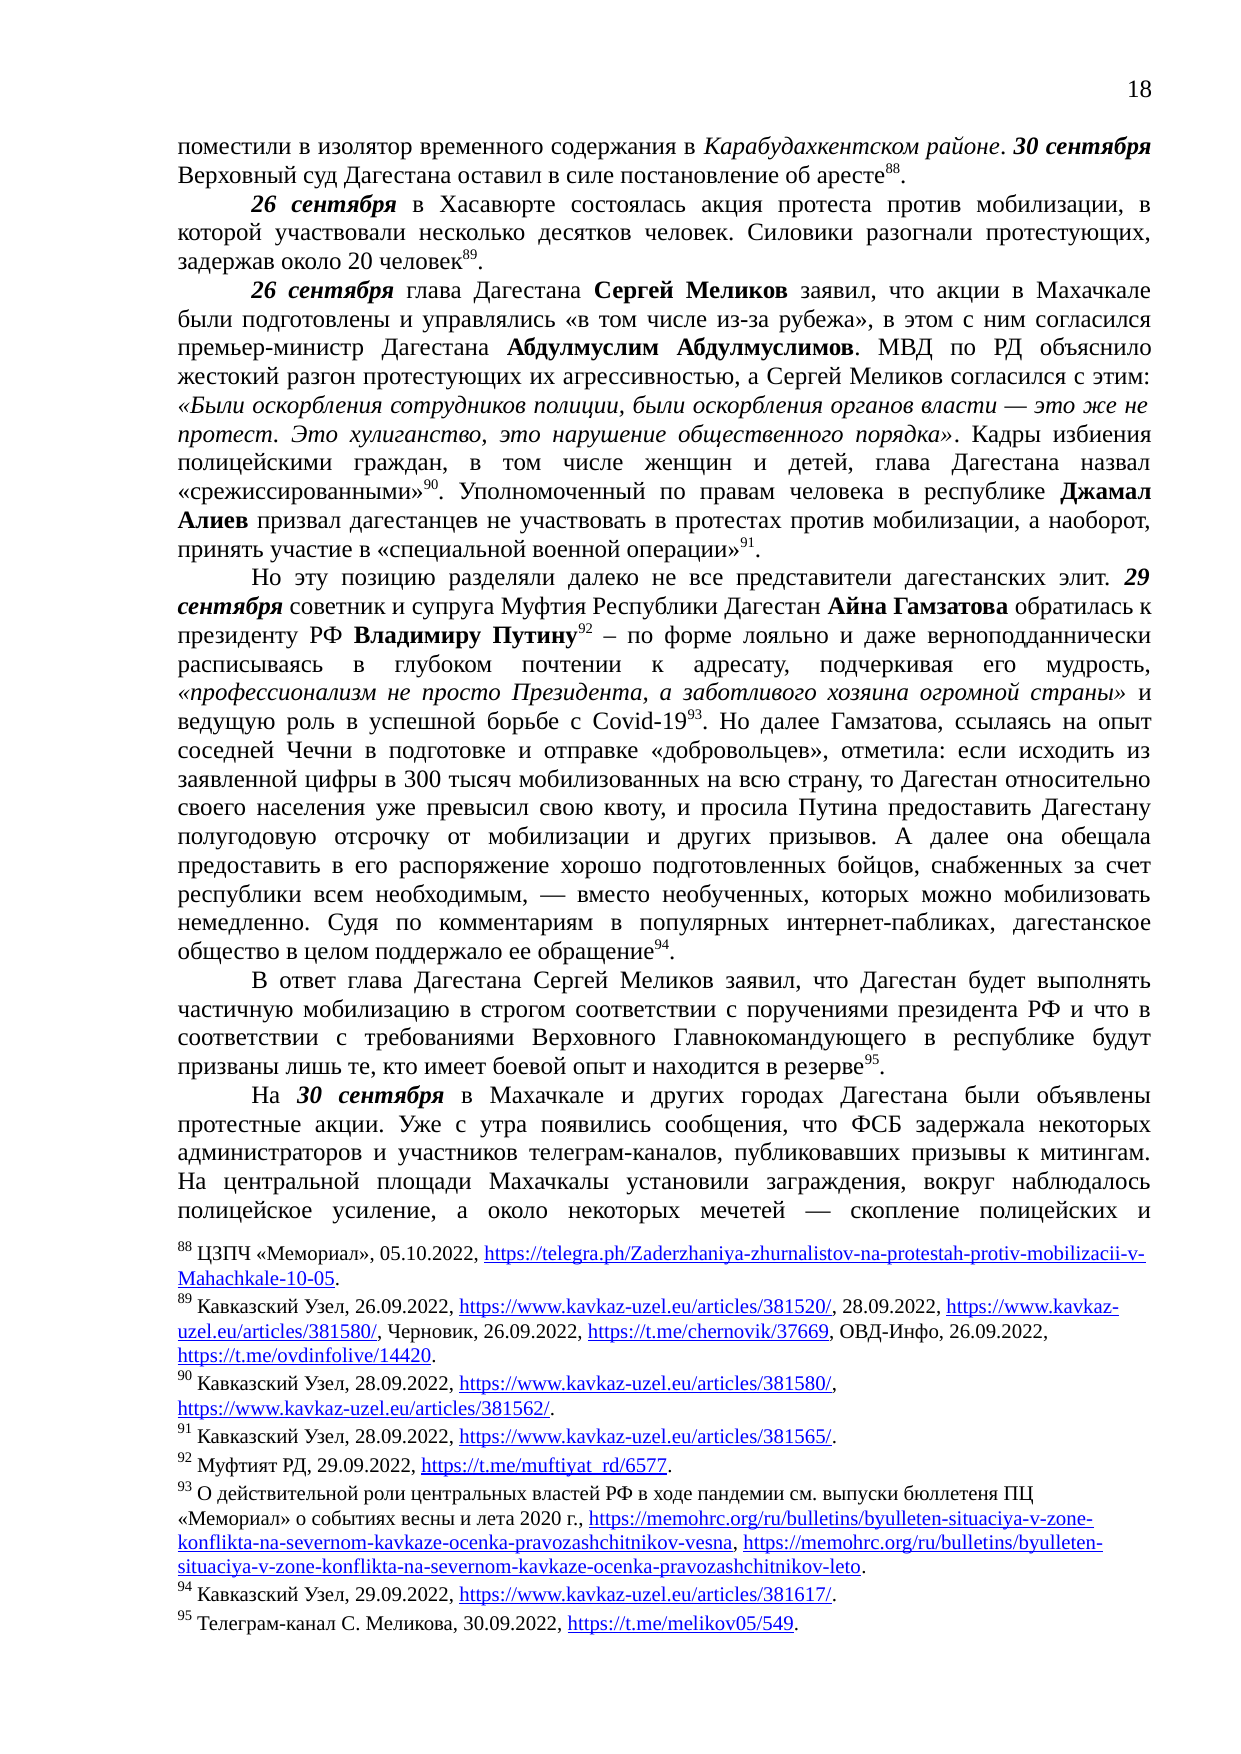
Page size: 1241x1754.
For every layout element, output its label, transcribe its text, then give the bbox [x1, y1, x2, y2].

text В ответ глава Дагестана Сергей Меликов заявил, что Дагестан будет выполнять частичную мобилизацию в строгом соответствии с поручениями президента РФ и что в соответствии с требованиями Верховного Главнокомандующего в республике будут призваны лишь те, кто имеет боевой опыт и находится в резерве. [177, 965, 1152, 1080]
text 26 сентября в Хасавюрте состоялась акция протеста против мобилизации, в которой участвовали несколько десятков человек. Силовики разогнали протестующих, задержав около 20 человек. [177, 189, 1152, 275]
text 26 сентября глава Дагестана Сергей Меликов заявил, что акции в Махачкале были подготовлены и управлялись «в том числе из-за рубежа», в этом с ним согласился премьер-министр Дагестана Абдулмуслим Абдулмуслимов. МВД по РД объяснило жестокий разгон протестующих их агрессивностью, а Сергей Меликов согласился с этим: «Были оскорбления сотрудников полиции, были оскорбления органов власти — это же не протест. Это хулиганство, это нарушение общественного порядка». Кадры избиения полицейскими граждан, в том числе женщин и детей, глава Дагестана назвал «срежиссированными». Уполномоченный по правам человека в республике Джамал Алиев призвал дагестанцев не участвовать в протестах против мобилизации, а наоборот, принять участие в «специальной военной операции». [177, 275, 1152, 562]
text На 30 сентября в Махачкале и других городах Дагестана были объявлены протестные акции. Уже с утра появились сообщения, что ФСБ задержала некоторых администраторов и участников телеграм-каналов, публиковавших призывы к митингам. На центральной площади Махачкалы установили заграждения, вокруг наблюдалось полицейское усиление, а около некоторых мечетей — скопление полицейских и росгвардейцев. Студентов и старшеклассников в центре Махачкалы держали в институтах и в школах до вечера, продлив учебный день. [177, 1080, 1152, 1224]
text Но эту позицию разделяли далеко не все представители дагестанских элит. 29 сентября советник и супруга Муфтия Республики Дагестан Айна Гамзатова обратилась к президенту РФ Владимиру Путину – по форме лояльно и даже верноподданнически расписываясь в глубоком почтении к адресату, подчеркивая его мудрость, «профессионализм не просто Президента, а заботливого хозяина огромной страны» и ведущую роль в успешной борьбе с Covid-19. Но далее Гамзатова, ссылаясь на опыт соседней Чечни в подготовке и отправке «добровольцев», отметила: если исходить из заявленной цифры в 300 тысяч мобилизованных на всю страну, то Дагестан относительно своего населения уже превысил свою квоту, и просила Путина предоставить Дагестану полугодовую отсрочку от мобилизации и других призывов. А далее она обещала предоставить в его распоряжение хорошо подготовленных бойцов, снабженных за счет республики всем необходимым, — вместо необученных, которых можно мобилизовать немедленно. Судя по комментариям в популярных интернет-пабликах, дагестанское общество в целом поддержало ее обращение. [177, 562, 1152, 965]
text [177, 131, 1152, 189]
